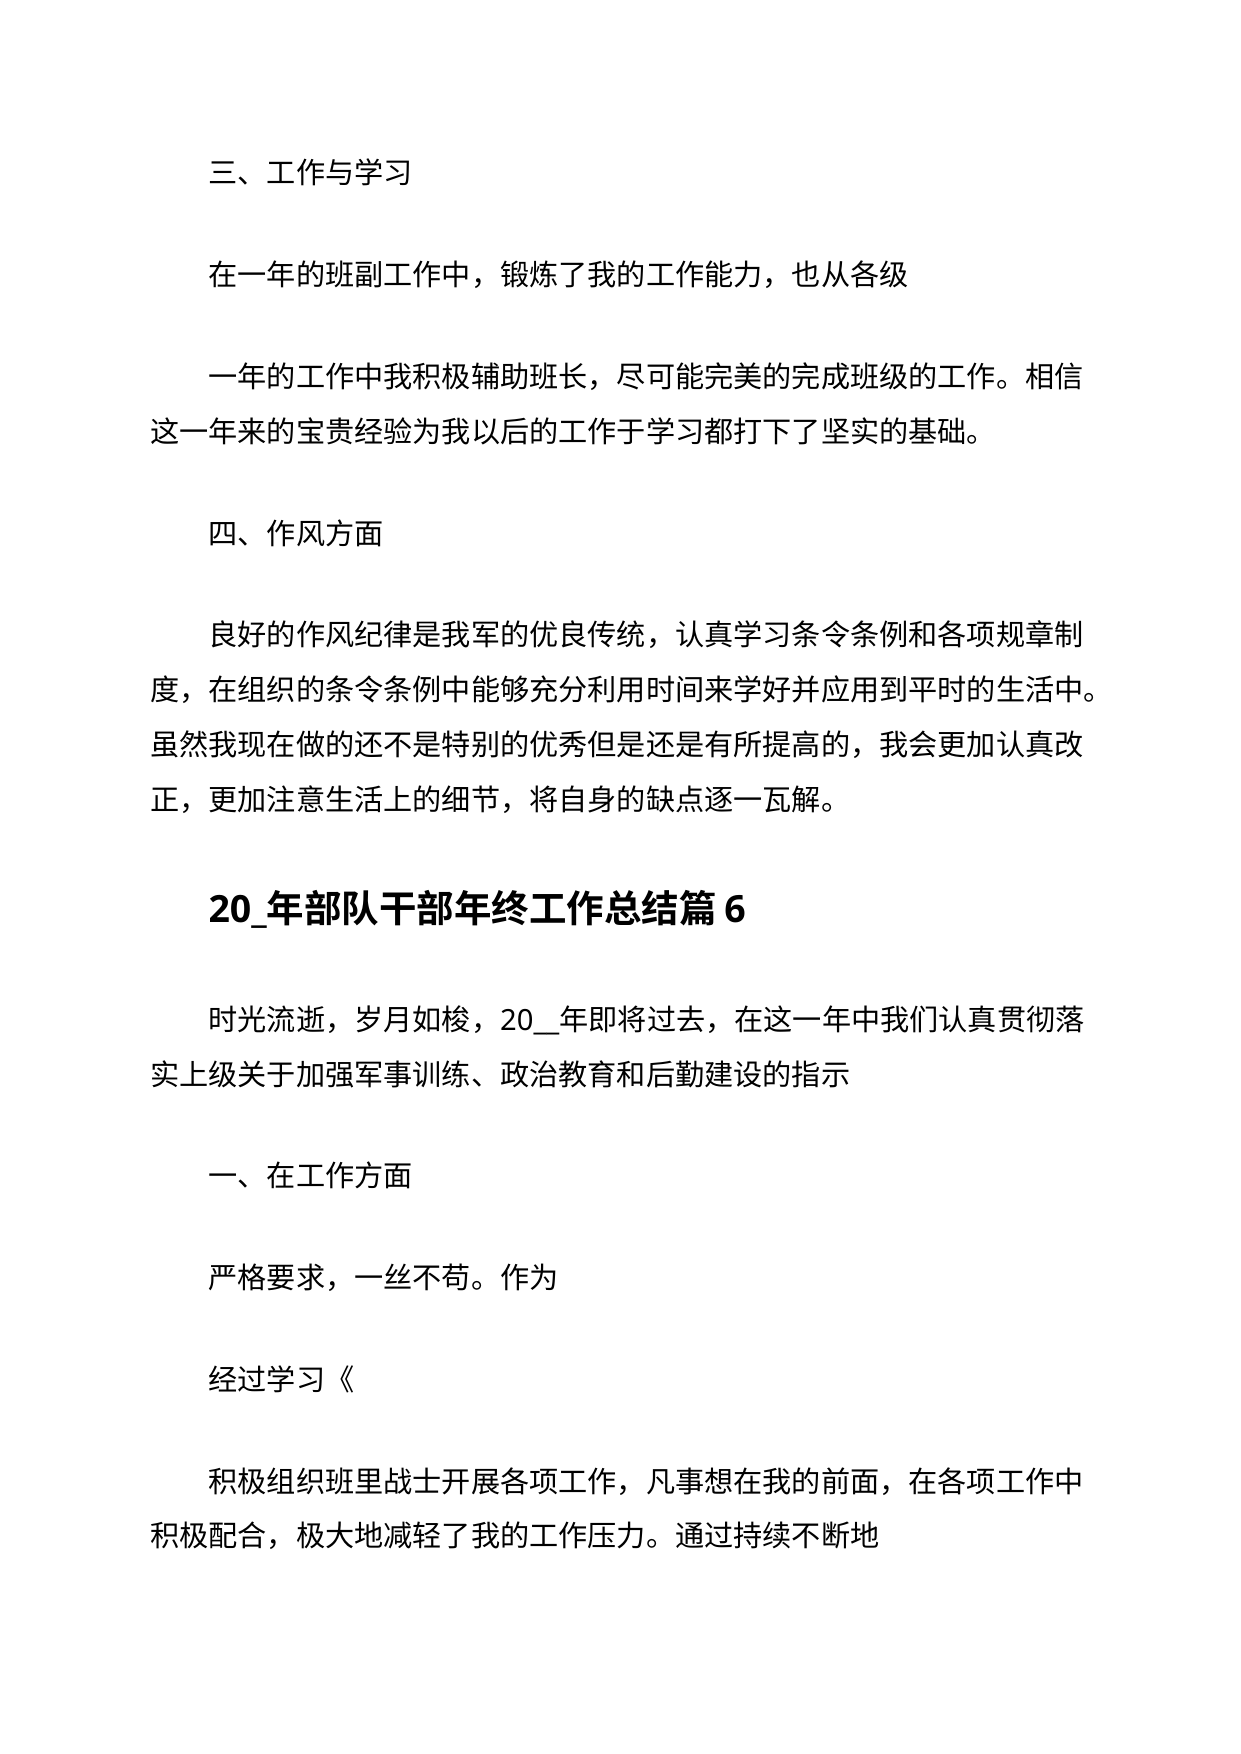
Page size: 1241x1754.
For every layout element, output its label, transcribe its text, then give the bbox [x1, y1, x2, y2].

text 一、在工作方面 [150, 1153, 1090, 1195]
text 时光流逝，岁月如梭，20__年即将过去，在这一年中我们认真贯彻落实上级关于加强军事训练、政治教育和后勤建设的指示 [150, 996, 1090, 1093]
text 良好的作风纪律是我军的优良传统，认真学习条令条例和各项规章制度，在组织的条令条例中能够充分利用时间来学好并应用到平时的生活中。虽然我现在做的还不是特别的优秀但是还是有所提高的，我会更加认真改正，更加注意生活上的细节，将自身的缺点逐一瓦解。 [150, 612, 1090, 819]
text 一年的工作中我积极辅助班长，尽可能完美的完成班级的工作。相信这一年来的宝贵经验为我以后的工作于学习都打下了坚实的基础。 [150, 353, 1090, 451]
text 四、作风方面 [150, 510, 1090, 552]
text 在一年的班副工作中，锻炼了我的工作能力，也从各级 [150, 252, 1090, 294]
text 20_年部队干部年终工作总结篇6 [150, 878, 1090, 933]
text 经过学习《 [150, 1356, 1090, 1399]
text 三、工作与学习 [150, 150, 1090, 192]
text 积极组织班里战士开展各项工作，凡事想在我的前面，在各项工作中积极配合，极大地减轻了我的工作压力。通过持续不断地 [150, 1458, 1090, 1555]
text 严格要求，一丝不苟。作为 [150, 1254, 1090, 1297]
